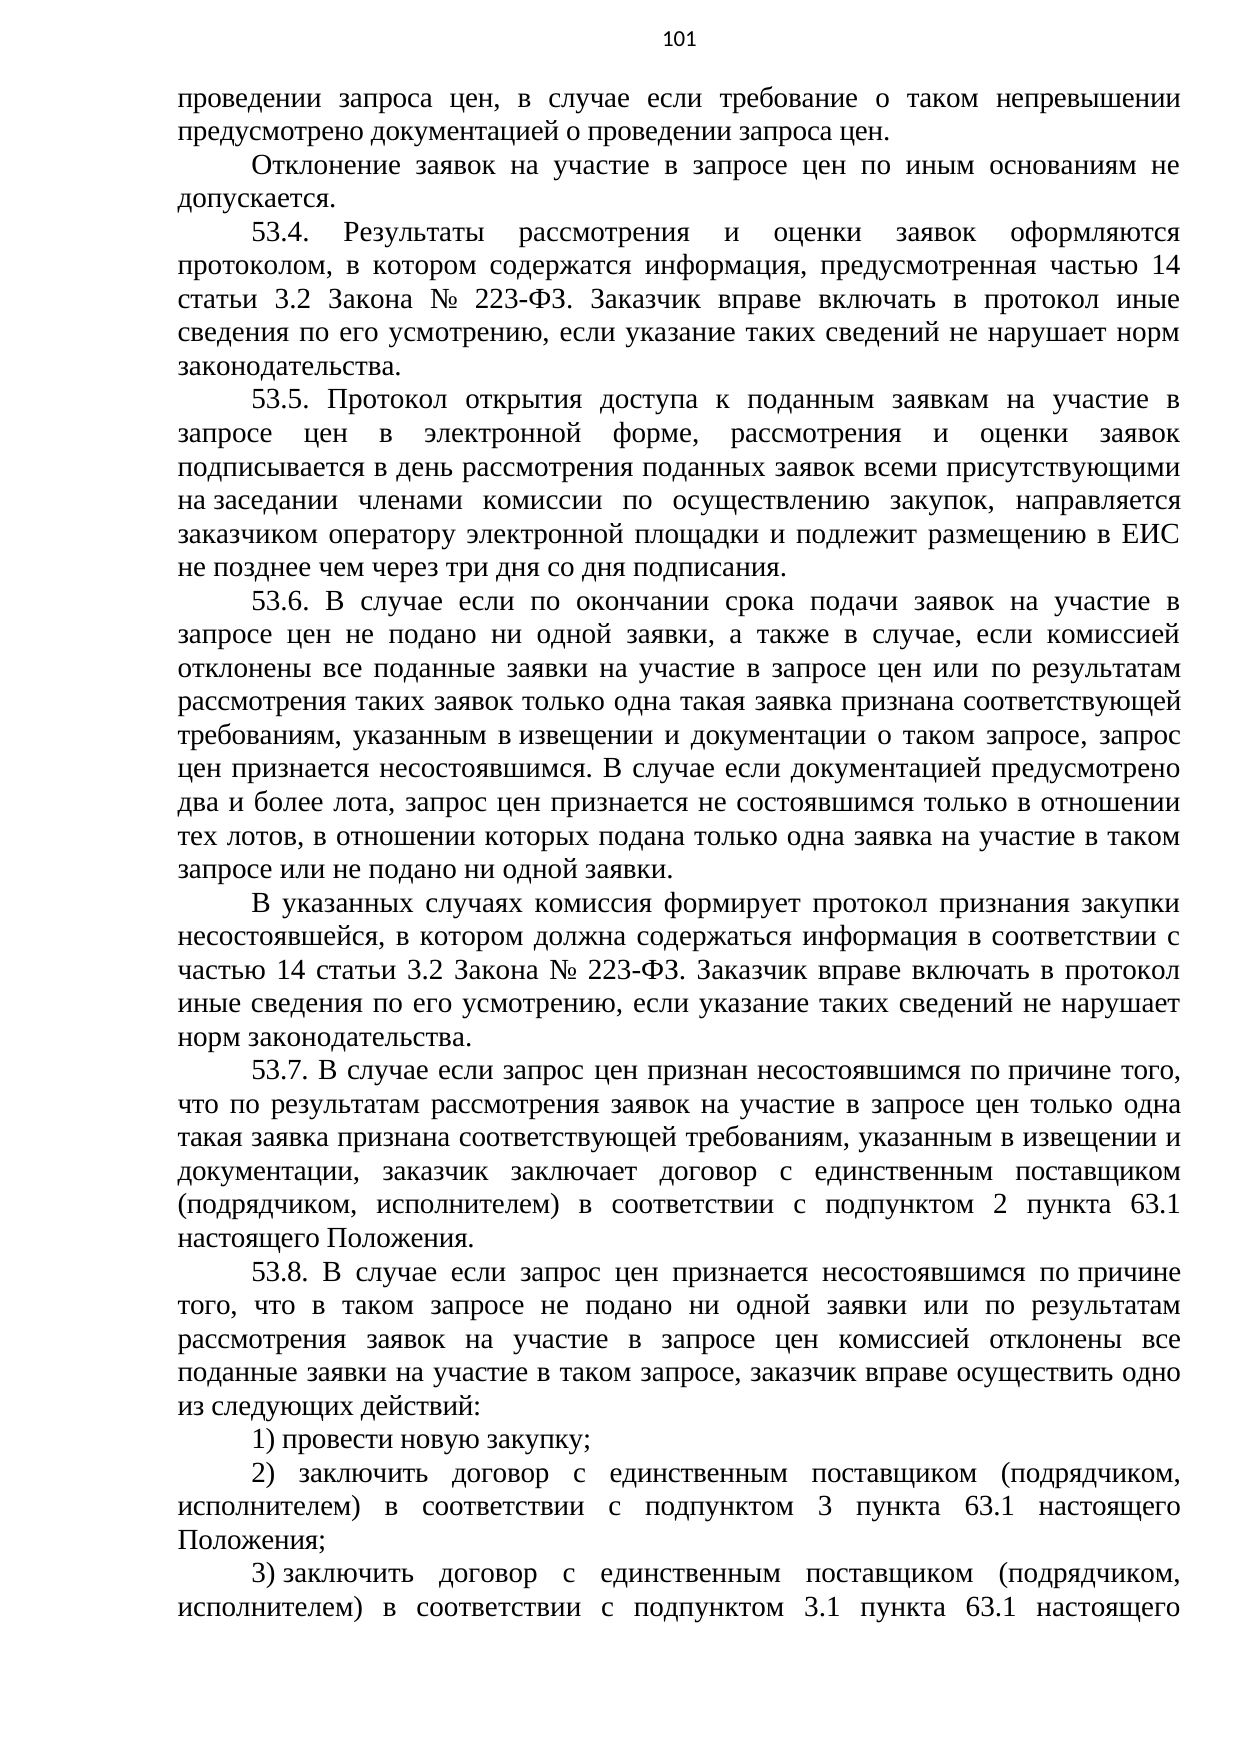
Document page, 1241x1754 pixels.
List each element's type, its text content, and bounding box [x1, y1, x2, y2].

text 1) провести новую закупку; [177, 1421, 1181, 1455]
text Отклонение заявок на участие в запросе цен по иным основаниям не допускается. [177, 147, 1181, 214]
text 53.7. В случае если запрос цен признан несостоявшимся по причине того, что по результатам рассмотрения заявок на участие в запросе цен только одна такая заявка признана соответствующей требованиям, указанным в извещении и документации, заказчик заключает договор с единственным поставщиком (подрядчиком, исполнителем) в соответствии с подпунктом 2 пункта 63.1 настоящего Положения. [177, 1052, 1181, 1254]
text В указанных случаях комиссия формирует протокол признания закупки несостоявшейся, в котором должна содержаться информация в соответствии с частью 14 статьи 3.2 Закона № 223-ФЗ. Заказчик вправе включать в протокол иные сведения по его усмотрению, если указание таких сведений не нарушает норм законодательства. [177, 885, 1181, 1052]
text 53.8. В случае если запрос цен признается несостоявшимся по причине того, что в таком запросе не подано ни одной заявки или по результатам рассмотрения заявок на участие в запросе цен комиссией отклонены все поданные заявки на участие в таком запросе, заказчик вправе осуществить одно из следующих действий: [177, 1254, 1181, 1421]
text 53.5. Протокол открытия доступа к поданным заявкам на участие в запросе цен в электронной форме, рассмотрения и оценки заявок подписывается в день рассмотрения поданных заявок всеми присутствующими на заседании членами комиссии по осуществлению закупок, направляется заказчиком оператору электронной площадки и подлежит размещению в ЕИС не позднее чем через три дня со дня подписания. [177, 382, 1181, 583]
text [177, 1556, 1181, 1623]
text 53.4. Результаты рассмотрения и оценки заявок оформляются протоколом, в котором содержатся информация, предусмотренная частью 14 статьи 3.2 Закона № 223-ФЗ. Заказчик вправе включать в протокол иные сведения по его усмотрению, если указание таких сведений не нарушает норм законодательства. [177, 214, 1181, 382]
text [177, 80, 1181, 147]
text 2) заключить договор с единственным поставщиком (подрядчиком, исполнителем) в соответствии с подпунктом 3 пункта 63.1 настоящего Положения; [177, 1455, 1181, 1556]
text 53.6. В случае если по окончании срока подачи заявок на участие в запросе цен не подано ни одной заявки, а также в случае, если комиссией отклонены все поданные заявки на участие в запросе цен или по результатам рассмотрения таких заявок только одна такая заявка признана соответствующей требованиям, указанным в извещении и документации о таком запросе, запрос цен признается несостоявшимся. В случае если документацией предусмотрено два и более лота, запрос цен признается не состоявшимся только в отношении тех лотов, в отношении которых подана только одна заявка на участие в таком запросе или не подано ни одной заявки. [177, 583, 1181, 885]
